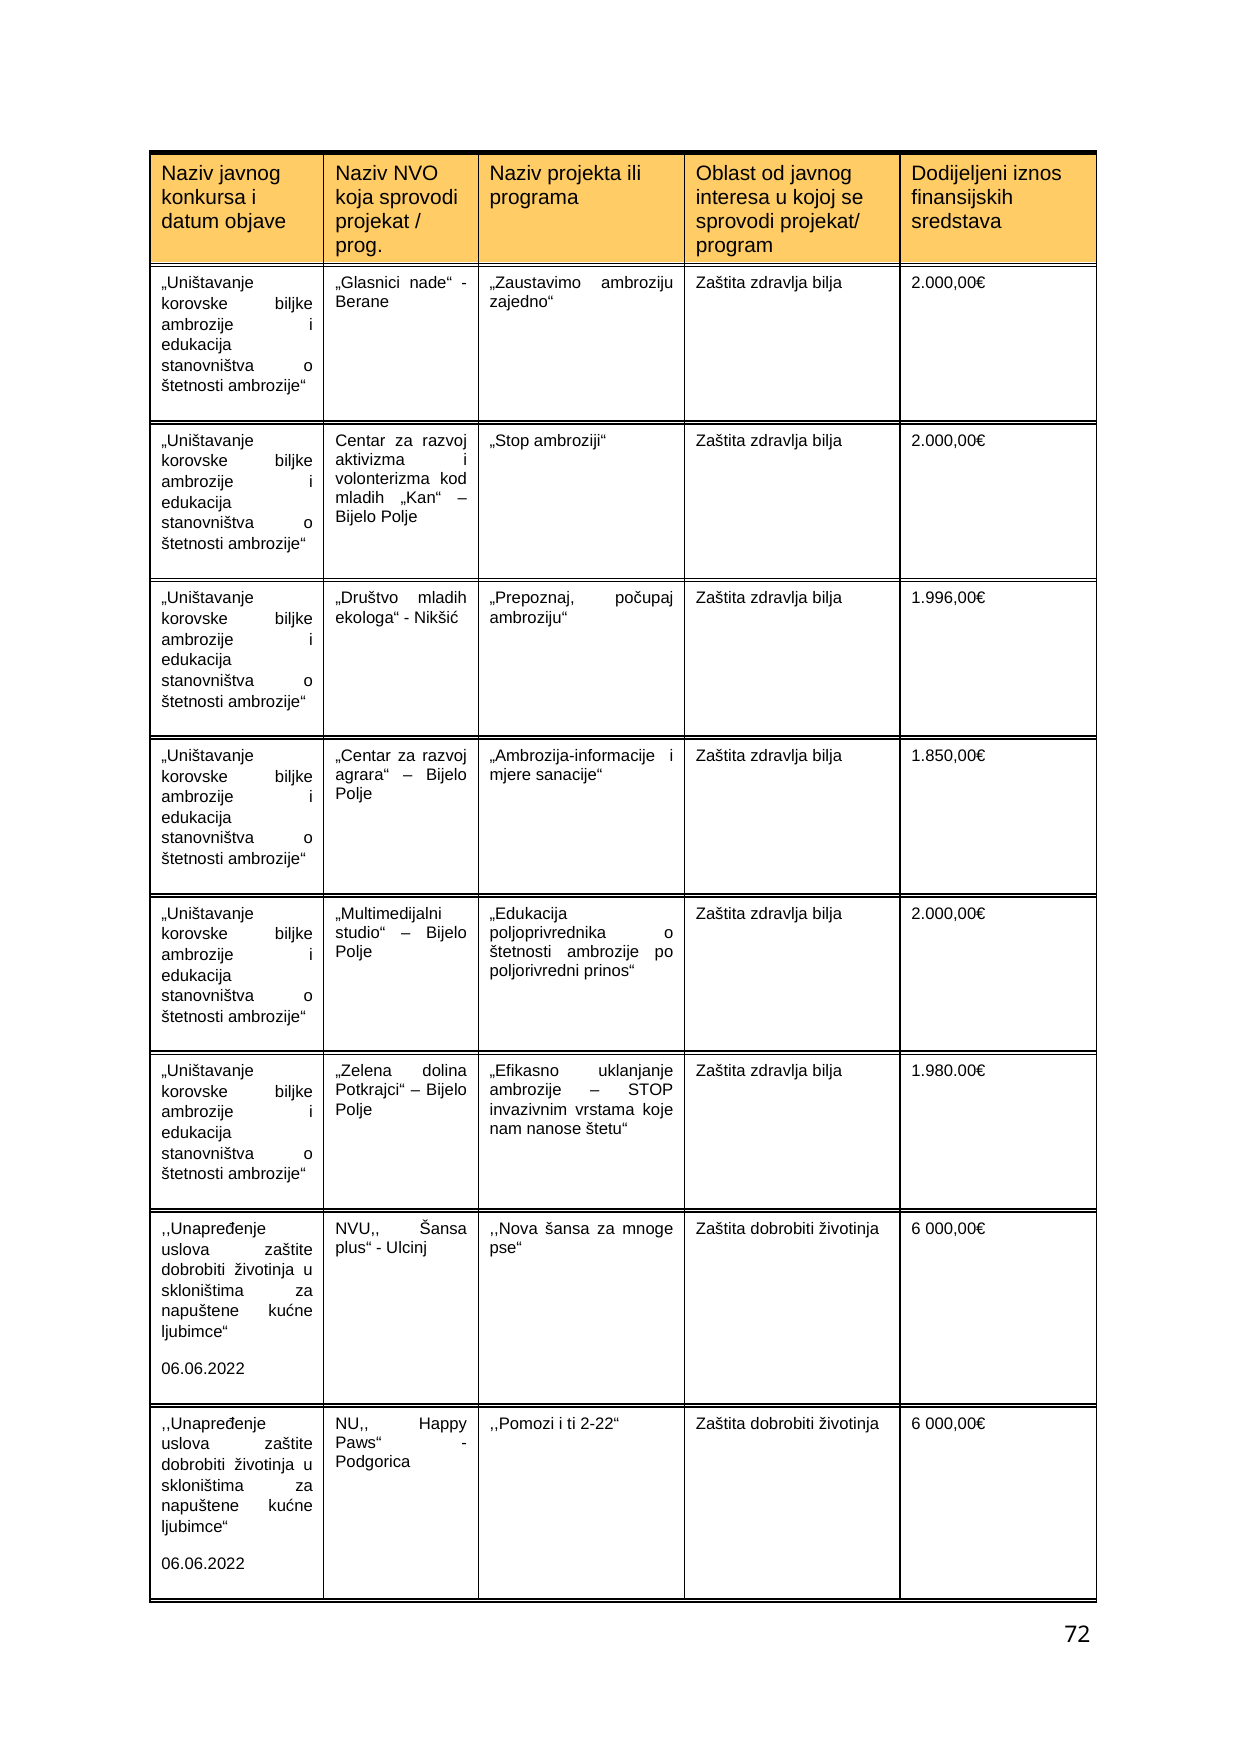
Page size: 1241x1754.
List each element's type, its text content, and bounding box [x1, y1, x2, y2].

table_cell 2.000,00€ [901, 898, 1096, 1050]
table_cell ,,Nova šansa za mnoge pse“ [479, 1213, 684, 1403]
table_cell „Zaustavimo ambroziju zajedno“ [479, 267, 684, 420]
table_header Dodijeljeni iznos finansijskih sredstava [901, 155, 1096, 262]
table_cell Zaštita zdravlja bilja [685, 582, 899, 735]
table_cell „Uništavanje korovske biljke ambrozije i edukacija stanovništva o štetnosti ambrozije“ [151, 740, 323, 893]
table_cell „Uništavanje korovske biljke ambrozije i edukacija stanovništva o štetnosti ambrozije“ [151, 267, 323, 420]
table_cell „Zelena dolina Potkrajci“ – Bijelo Polje [324, 1055, 478, 1208]
table_cell Zaštita zdravlja bilja [685, 898, 899, 1050]
table_cell „Stop ambroziji“ [479, 425, 684, 578]
table_cell „Edukacija poljoprivrednika o štetnosti ambrozije po poljorivredni prinos“ [479, 898, 684, 1050]
table_cell 1.996,00€ [901, 582, 1096, 735]
table_cell NU,, Happy Paws“ - Podgorica [324, 1408, 478, 1598]
table_cell 6 000,00€ [901, 1213, 1096, 1403]
table_cell Zaštita dobrobiti životinja [685, 1213, 899, 1403]
table_cell „Ambrozija-informacije i mjere sanacije“ [479, 740, 684, 893]
table_cell „Uništavanje korovske biljke ambrozije i edukacija stanovništva o štetnosti ambrozije“ [151, 582, 323, 735]
table_cell Zaštita dobrobiti životinja [685, 1408, 899, 1598]
table_header Naziv projekta ili programa [479, 155, 684, 262]
table_cell ,,Unapređenje uslova zaštite dobrobiti životinja u skloništima za napuštene kućne ljubimce“ 06.06.2022 [151, 1408, 323, 1598]
table_cell „Uništavanje korovske biljke ambrozije i edukacija stanovništva o štetnosti ambrozije“ [151, 425, 323, 578]
table_cell „Društvo mladih ekologa“ - Nikšić [324, 582, 478, 735]
table_cell Zaštita zdravlja bilja [685, 267, 899, 420]
table_cell ,,Pomozi i ti 2-22“ [479, 1408, 684, 1598]
table_cell Zaštita zdravlja bilja [685, 425, 899, 578]
table_cell „Uništavanje korovske biljke ambrozije i edukacija stanovništva o štetnosti ambrozije“ [151, 898, 323, 1050]
table_cell „Uništavanje korovske biljke ambrozije i edukacija stanovništva o štetnosti ambrozije“ [151, 1055, 323, 1208]
table_cell 1.850,00€ [901, 740, 1096, 893]
table_cell „Efikasno uklanjanje ambrozije – STOP invazivnim vrstama koje nam nanose štetu“ [479, 1055, 684, 1208]
table_cell 2.000,00€ [901, 267, 1096, 420]
table_cell ,,Unapređenje uslova zaštite dobrobiti životinja u skloništima za napuštene kućne ljubimce“ 06.06.2022 [151, 1213, 323, 1403]
table_cell „Glasnici nade“ - Berane [324, 267, 478, 420]
table_cell Centar za razvoj aktivizma i volonterizma kod mladih „Kan“ – Bijelo Polje [324, 425, 478, 578]
table_cell „Centar za razvoj agrara“ – Bijelo Polje [324, 740, 478, 893]
table_header Naziv javnog konkursa i datum objave [151, 155, 323, 262]
table_cell Zaštita zdravlja bilja [685, 1055, 899, 1208]
table_cell 6 000,00€ [901, 1408, 1096, 1598]
table_header Oblast od javnog interesa u kojoj se sprovodi projekat/ program [685, 155, 899, 262]
table_cell „Multimedijalni studio“ – Bijelo Polje [324, 898, 478, 1050]
table_cell „Prepoznaj, počupaj ambroziju“ [479, 582, 684, 735]
table_cell Zaštita zdravlja bilja [685, 740, 899, 893]
table_cell 2.000,00€ [901, 425, 1096, 578]
table_header Naziv NVO koja sprovodi projekat / prog. [324, 155, 478, 262]
table_cell NVU,, Šansa plus“ - Ulcinj [324, 1213, 478, 1403]
table_cell 1.980.00€ [901, 1055, 1096, 1208]
